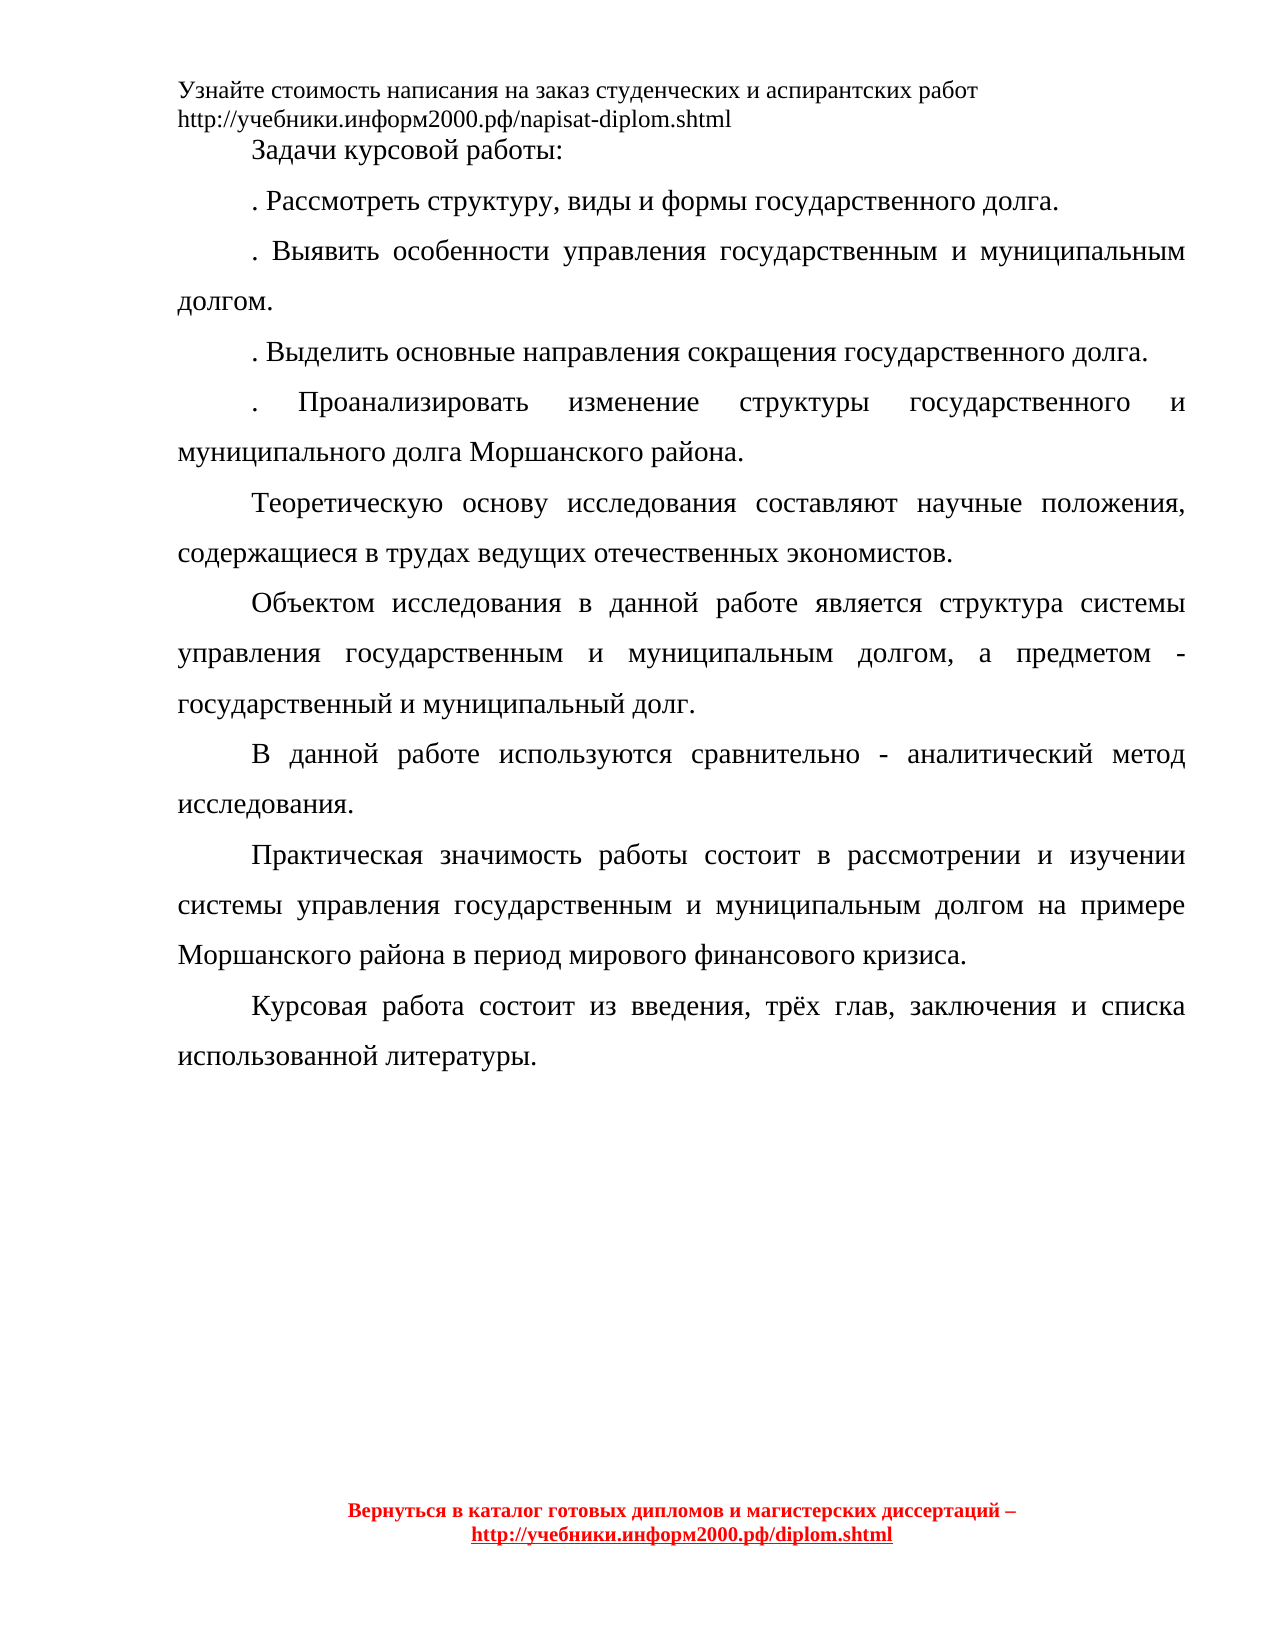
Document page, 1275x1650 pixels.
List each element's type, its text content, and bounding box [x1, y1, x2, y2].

text Объектом исследования в данной работе является структура системы управления государственным и муниципальным долгом, а предметом - государственный и муниципальный долг. [177, 585, 1186, 719]
text Курсовая работа состоит из введения, трёх глав, заключения и списка использованной литературы. [177, 988, 1186, 1072]
text . Проанализировать изменение структуры государственного и муниципального долга Моршанского района. [177, 384, 1186, 468]
text Теоретическую основу исследования составляют научные положения, содержащиеся в трудах ведущих отечественных экономистов. [177, 485, 1186, 568]
text . Выделить основные направления сокращения государственного долга. [177, 334, 1186, 367]
text . Рассмотреть структуру, виды и формы государственного долга. [177, 183, 1186, 216]
text Практическая значимость работы состоит в рассмотрении и изучении системы управления государственным и муниципальным долгом на примере Моршанского района в период мирового финансового кризиса. [177, 837, 1186, 971]
text Задачи курсовой работы: [177, 132, 1186, 166]
text . Выявить особенности управления государственным и муниципальным долгом. [177, 233, 1186, 317]
text В данной работе используются сравнительно - аналитический метод исследования. [177, 736, 1186, 820]
